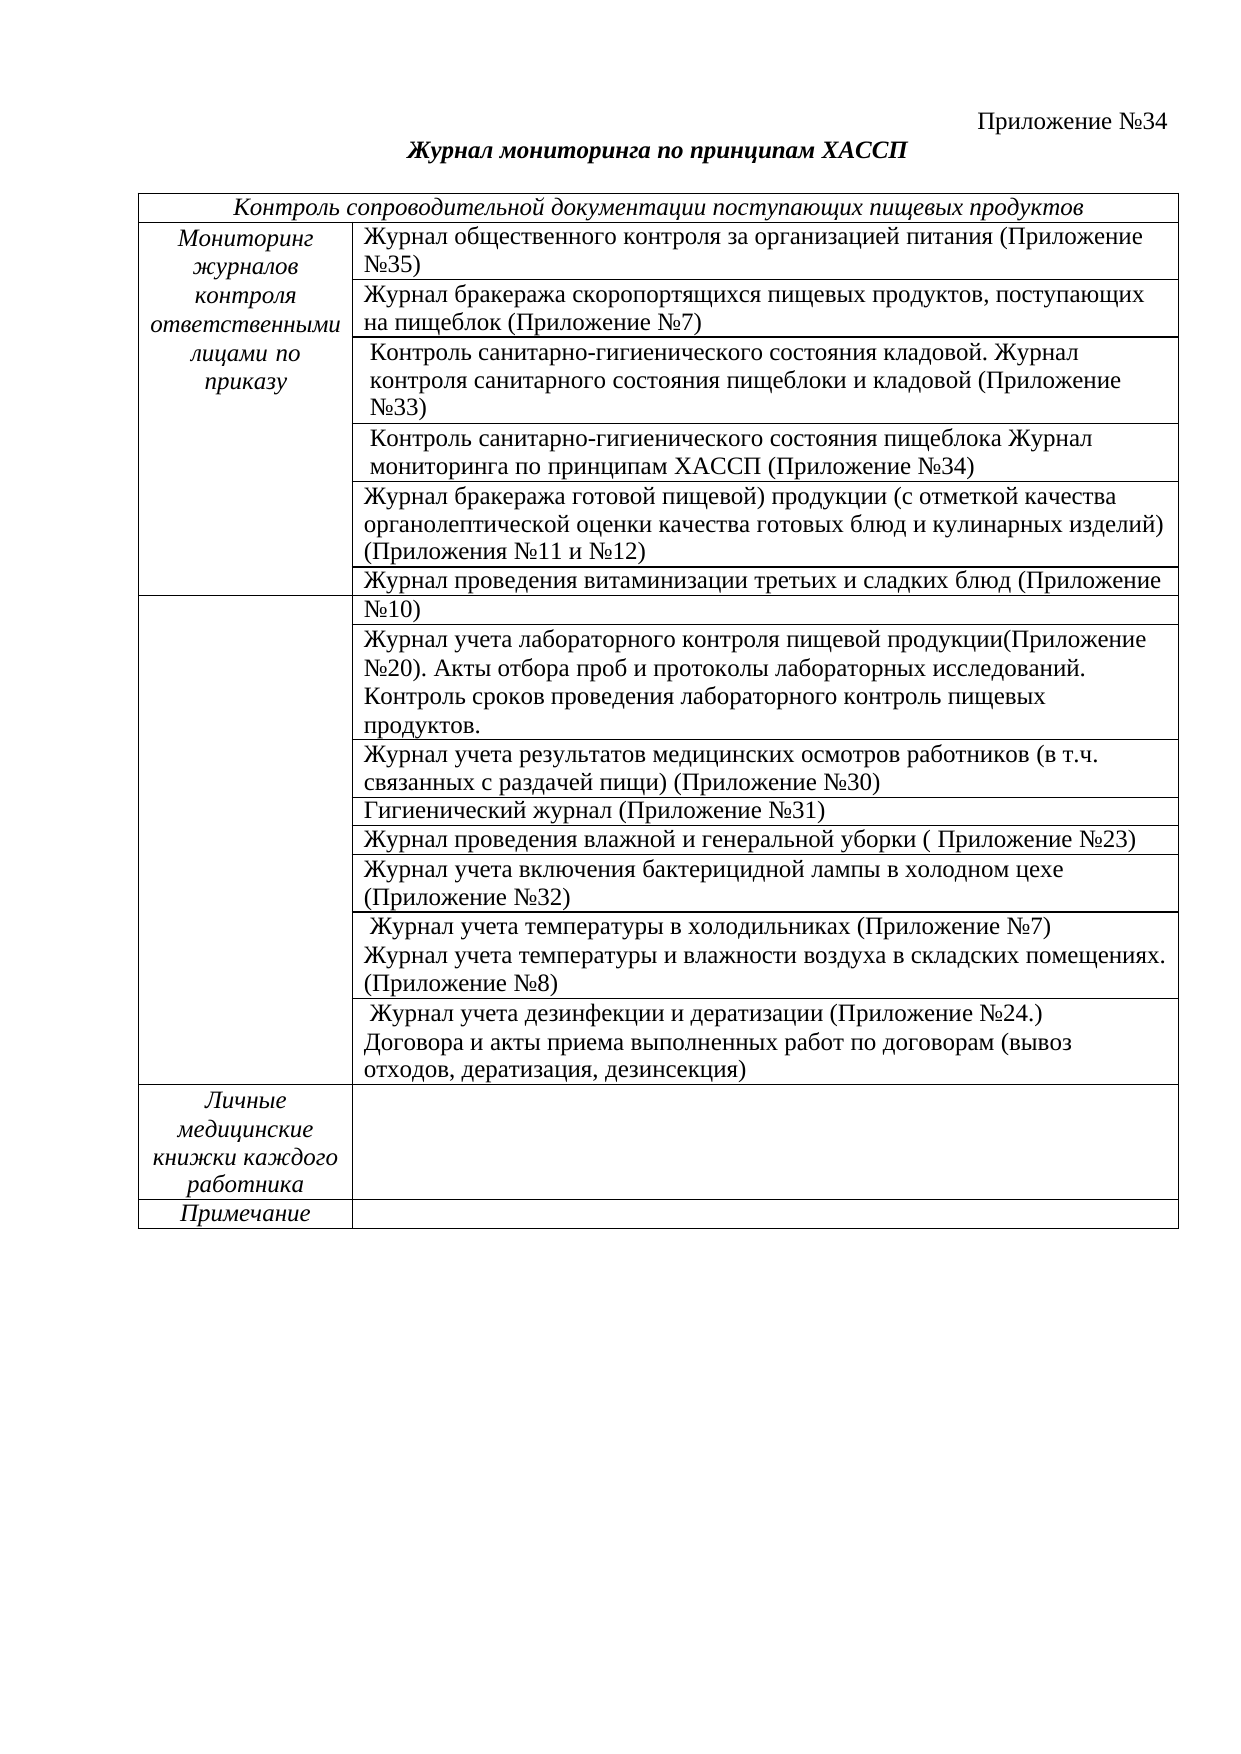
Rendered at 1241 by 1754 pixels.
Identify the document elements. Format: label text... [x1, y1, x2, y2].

table_cell Журнал проведения витаминизации третьих и сладких блюд (Приложение [353, 568, 1178, 595]
table_cell Журнал учета дезинфекции и дератизации (Приложение №24.) Договора и акты приема выполненных работ по договорам (вывоз отходов, дератизация, дезинсекция) [353, 999, 1178, 1084]
table_cell Контроль санитарно-гигиенического состояния кладовой. Журнал контроля санитарного состояния пищеблоки и кладовой (Приложение №33) [353, 338, 1178, 422]
table_cell Мониторинг журналов контроля ответственными лицами по приказу [139, 223, 352, 595]
table_cell [353, 1085, 1178, 1199]
table_cell [139, 596, 352, 1084]
table_cell Журнал учета температуры в холодильниках (Приложение №7) Журнал учета температуры и влажности воздуха в складских помещениях. (Приложение №8) [353, 913, 1178, 998]
table_cell [353, 1200, 1178, 1228]
table_cell Журнал учета результатов медицинских осмотров работников (в т.ч. связанных с раздачей пищи) (Приложение №30) [353, 740, 1178, 797]
table_header Контроль сопроводительной документации поступающих пищевых продуктов [139, 194, 1178, 222]
table_cell Контроль санитарно-гигиенического состояния пищеблока Журнал мониторинга по принципам ХАССП (Приложение №34) [353, 424, 1178, 481]
table_cell Примечание [139, 1200, 352, 1228]
table_cell Журнал бракеража готовой пищевой) продукции (с отметкой качества органолептической оценки качества готовых блюд и кулинарных изделий) (Приложения №11 и №12) [353, 482, 1178, 566]
subtitle Журнал мониторинга по принципам ХАССП [146, 135, 1169, 164]
table_cell Журнал учета включения бактерицидной лампы в холодном цехе (Приложение №32) [353, 855, 1178, 911]
table_cell Личные медицинские книжки каждого работника [139, 1085, 352, 1199]
table_cell Журнал бракеража скоропортящихся пищевых продуктов, поступающих на пищеблок (Приложение №7) [353, 280, 1178, 336]
table_cell Гигиенический журнал (Приложение №31) [353, 798, 1178, 825]
table_cell №10) [353, 596, 1178, 624]
text Приложение №34 [969, 106, 1176, 134]
table_cell Журнал проведения влажной и генеральной уборки ( Приложение №23) [353, 826, 1178, 854]
table_cell Журнал учета лабораторного контроля пищевой продукции(Приложение №20). Акты отбора проб и протоколы лабораторных исследований. Контроль сроков проведения лабораторного контроль пищевых продуктов. [353, 625, 1178, 739]
table_cell Журнал общественного контроля за организацией питания (Приложение №35) [353, 223, 1178, 279]
